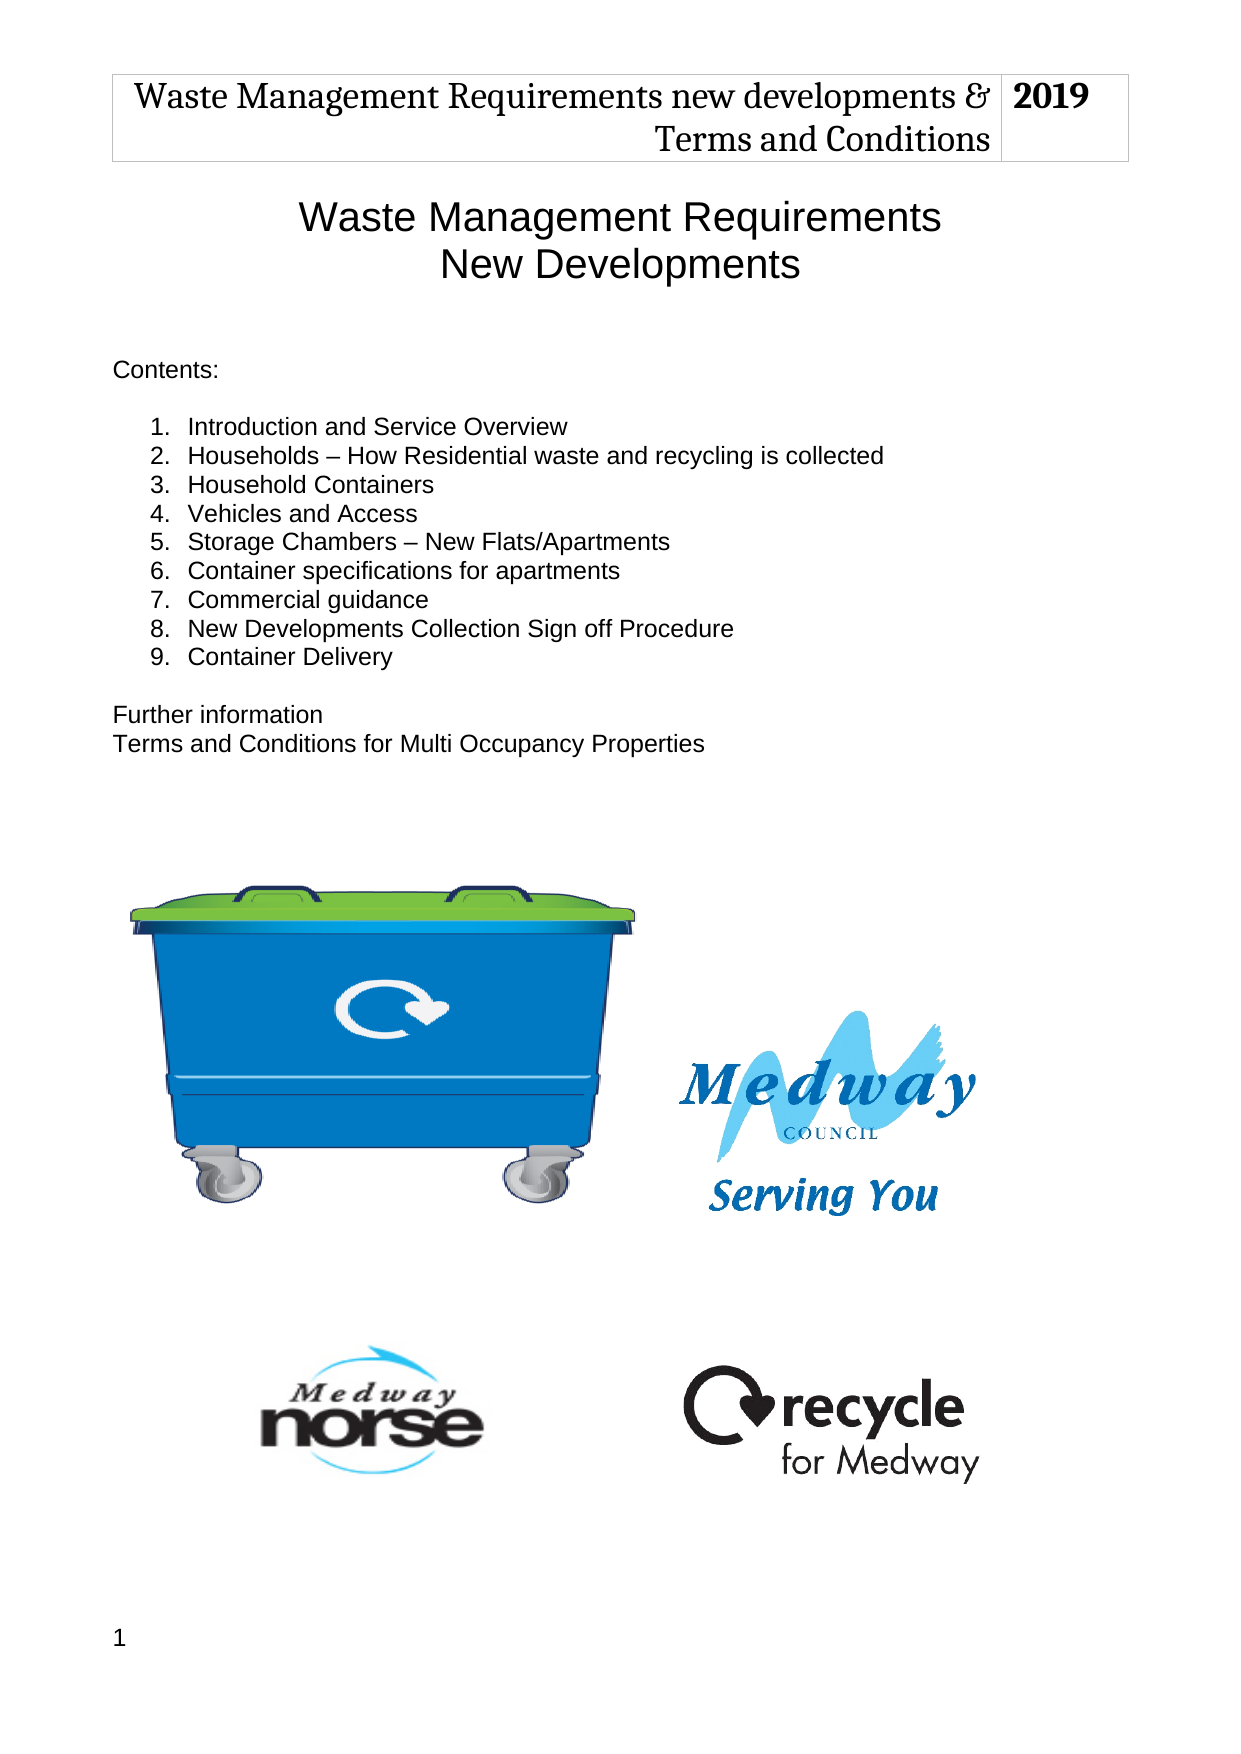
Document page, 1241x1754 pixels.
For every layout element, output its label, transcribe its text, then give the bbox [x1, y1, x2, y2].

list Introduction and Service Overview [150, 412, 1128, 441]
text New Developments [112, 240, 1128, 288]
text Further information [112, 700, 1128, 729]
title Waste Management Requirements [112, 192, 1128, 240]
picture [678, 1353, 984, 1488]
picture [253, 1330, 527, 1488]
list Commercial guidance [150, 585, 1128, 614]
list Household Containers [150, 470, 1128, 499]
picture [678, 1010, 976, 1216]
text Terms and Conditions for Multi Occupancy Properties [112, 729, 1128, 757]
list Container specifications for apartments [150, 556, 1128, 585]
list New Developments Collection Sign off Procedure [150, 614, 1128, 642]
list Vehicles and Access [150, 499, 1128, 527]
list Households – How Residential waste and recycling is collected [150, 441, 1128, 470]
text Contents: [112, 355, 1128, 384]
list Storage Chambers – New Flats/Apartments [150, 527, 1128, 556]
list Container Delivery [150, 642, 1128, 671]
